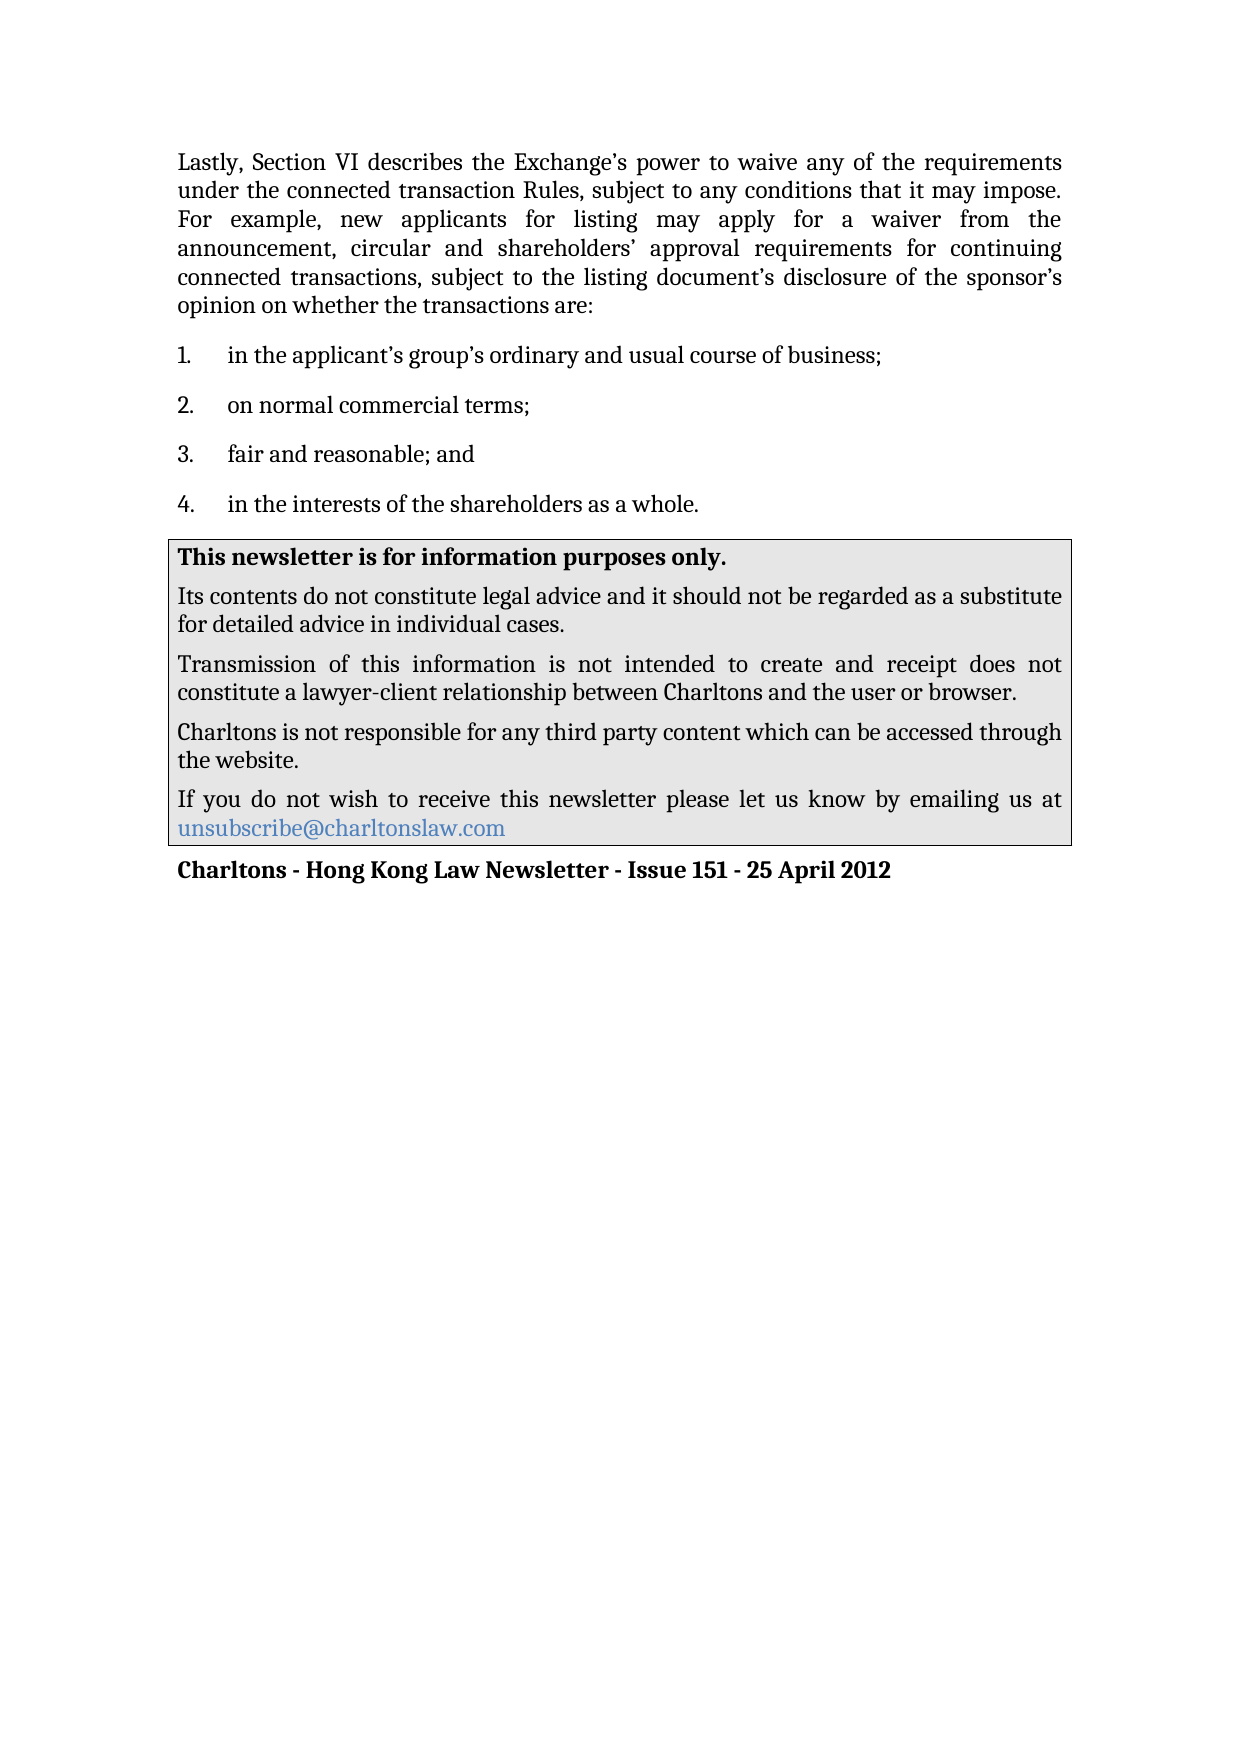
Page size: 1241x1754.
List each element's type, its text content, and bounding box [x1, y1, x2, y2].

text Lastly, Section VI describes the Exchange’s power to waive any of the requirements under the connected transaction Rules, subject to any conditions that it may impose. For example, new applicants for listing may apply for a waiver from the announcement, circular and shareholders’ approval requirements for continuing connected transactions, subject to the listing document’s disclosure of the sponsor’s opinion on whether the transactions are: [177, 148, 1063, 320]
list in the applicant’s group’s ordinary and usual course of business; [177, 341, 1063, 370]
list on normal commercial terms; [177, 391, 1063, 419]
list fair and reasonable; and [177, 440, 1063, 469]
text Its contents do not constitute legal advice and it should not be regarded as a substitute for detailed advice in individual cases. [169, 578, 1071, 639]
text If you do not wish to receive this newsletter please let us know by emailing us at unsubscribe@charltonslaw.com [169, 782, 1071, 845]
text This newsletter is for information purposes only. [169, 540, 1071, 571]
text Charltons - Hong Kong Law Newsletter - Issue 151 - 25 April 2012 [177, 856, 1063, 885]
text Transmission of this information is not intended to create and receipt does not constitute a lawyer-client relationship between Charltons and the user or browser. [169, 646, 1071, 707]
list in the interests of the shareholders as a whole. [177, 490, 1063, 518]
text Charltons is not responsible for any third party content which can be accessed through the website. [169, 714, 1071, 775]
